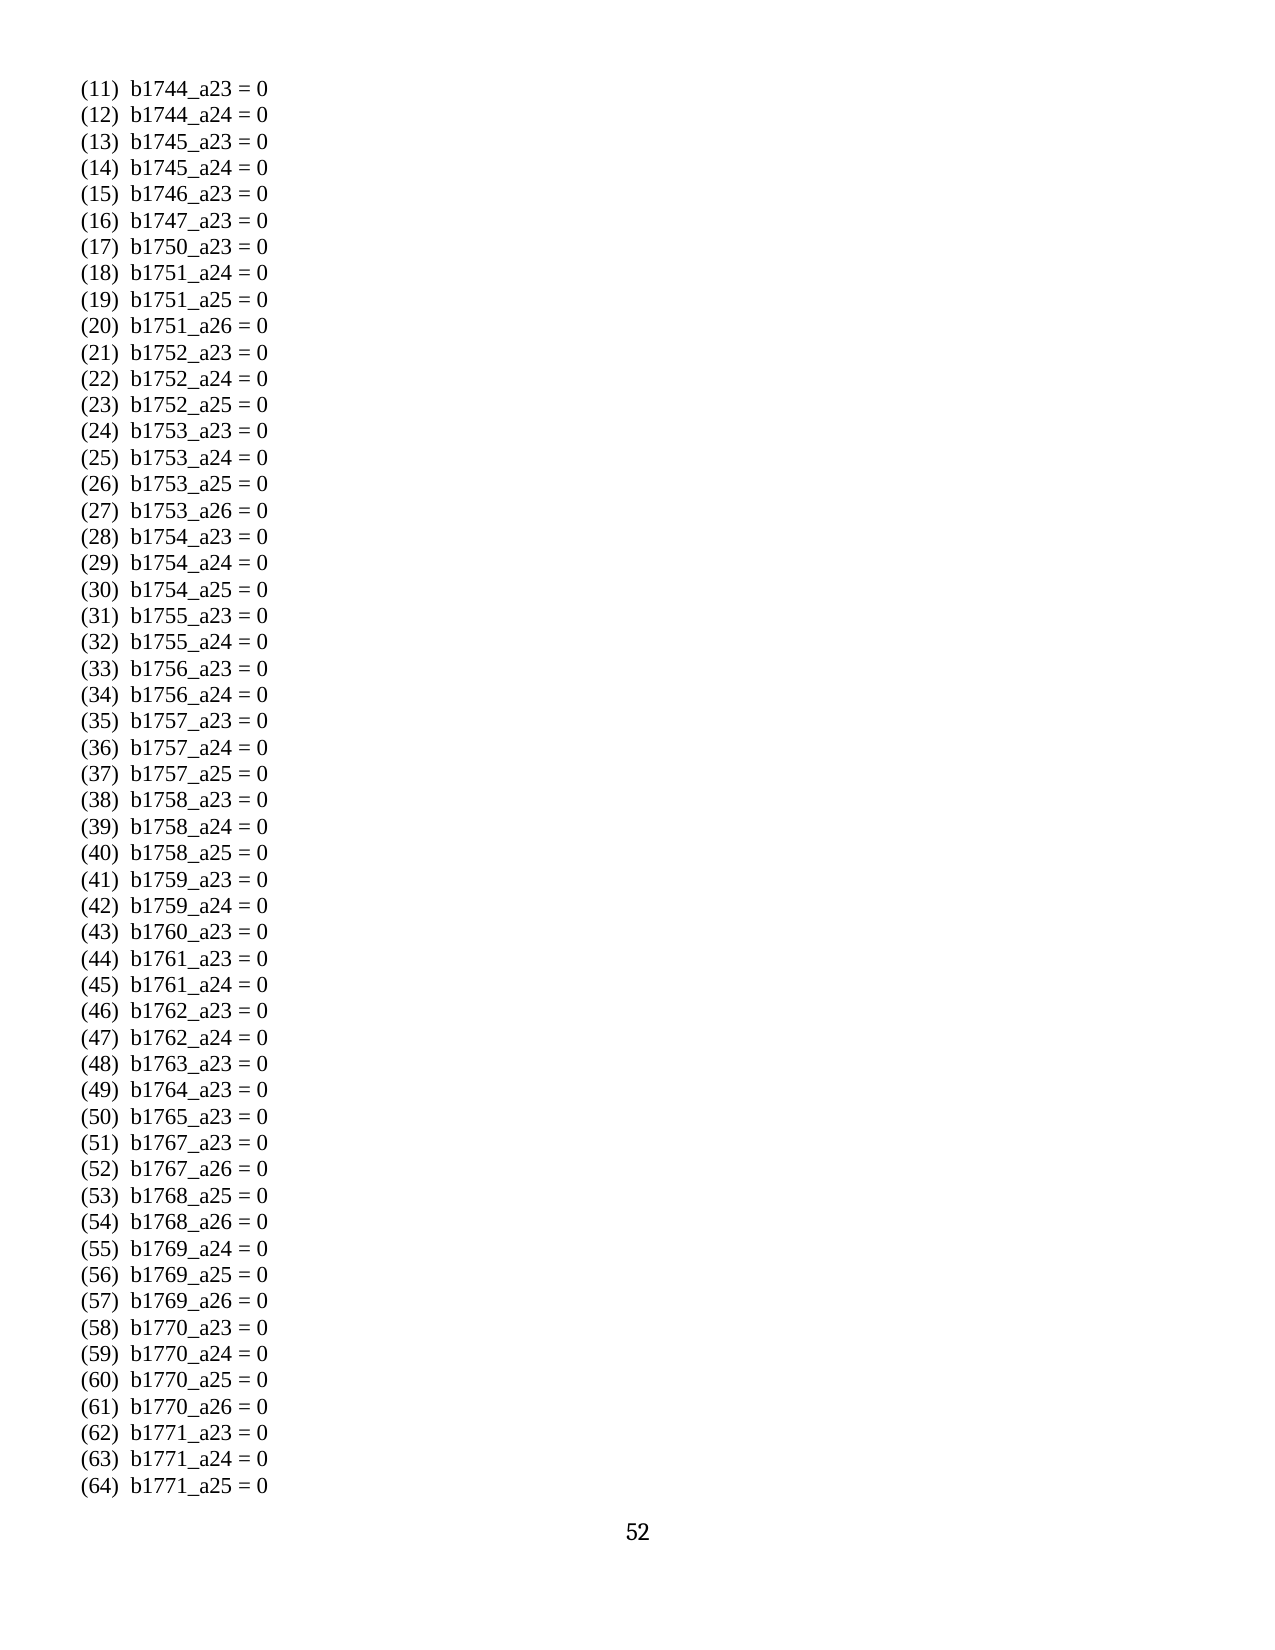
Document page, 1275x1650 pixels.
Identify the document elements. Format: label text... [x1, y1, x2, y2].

text (24) b1753_a23 = 0 [75, 418, 1200, 444]
text (30) b1754_a25 = 0 [75, 576, 1200, 602]
text (34) b1756_a24 = 0 [75, 681, 1200, 707]
text (51) b1767_a23 = 0 [75, 1129, 1200, 1156]
text (37) b1757_a25 = 0 [75, 760, 1200, 787]
text (17) b1750_a23 = 0 [75, 233, 1200, 259]
text (16) b1747_a23 = 0 [75, 207, 1200, 233]
text (26) b1753_a25 = 0 [75, 470, 1200, 497]
text (33) b1756_a23 = 0 [75, 655, 1200, 681]
text (29) b1754_a24 = 0 [75, 549, 1200, 576]
text (64) b1771_a25 = 0 [75, 1472, 1200, 1498]
text (56) b1769_a25 = 0 [75, 1261, 1200, 1287]
text (18) b1751_a24 = 0 [75, 259, 1200, 286]
text (13) b1745_a23 = 0 [75, 128, 1200, 154]
text (31) b1755_a23 = 0 [75, 602, 1200, 628]
text (11) b1744_a23 = 0 [75, 75, 1200, 101]
text (38) b1758_a23 = 0 [75, 787, 1200, 813]
text (32) b1755_a24 = 0 [75, 628, 1200, 655]
text (50) b1765_a23 = 0 [75, 1103, 1200, 1129]
text (15) b1746_a23 = 0 [75, 180, 1200, 207]
text (54) b1768_a26 = 0 [75, 1208, 1200, 1234]
text (48) b1763_a23 = 0 [75, 1050, 1200, 1076]
text (60) b1770_a25 = 0 [75, 1366, 1200, 1393]
text (44) b1761_a23 = 0 [75, 945, 1200, 971]
text (61) b1770_a26 = 0 [75, 1393, 1200, 1419]
text (53) b1768_a25 = 0 [75, 1182, 1200, 1208]
text (47) b1762_a24 = 0 [75, 1024, 1200, 1050]
text (19) b1751_a25 = 0 [75, 286, 1200, 312]
text (21) b1752_a23 = 0 [75, 338, 1200, 365]
text (28) b1754_a23 = 0 [75, 523, 1200, 549]
text (62) b1771_a23 = 0 [75, 1419, 1200, 1445]
text (41) b1759_a23 = 0 [75, 866, 1200, 892]
text (46) b1762_a23 = 0 [75, 997, 1200, 1024]
text (22) b1752_a24 = 0 [75, 365, 1200, 391]
text (39) b1758_a24 = 0 [75, 813, 1200, 839]
text (58) b1770_a23 = 0 [75, 1314, 1200, 1340]
text (63) b1771_a24 = 0 [75, 1445, 1200, 1472]
text (49) b1764_a23 = 0 [75, 1076, 1200, 1103]
text (23) b1752_a25 = 0 [75, 391, 1200, 418]
text (59) b1770_a24 = 0 [75, 1340, 1200, 1366]
text (35) b1757_a23 = 0 [75, 707, 1200, 734]
text (36) b1757_a24 = 0 [75, 734, 1200, 760]
text (12) b1744_a24 = 0 [75, 101, 1200, 128]
text (57) b1769_a26 = 0 [75, 1287, 1200, 1314]
text (25) b1753_a24 = 0 [75, 444, 1200, 470]
text (45) b1761_a24 = 0 [75, 971, 1200, 997]
text (14) b1745_a24 = 0 [75, 154, 1200, 180]
text (43) b1760_a23 = 0 [75, 918, 1200, 945]
text (20) b1751_a26 = 0 [75, 312, 1200, 338]
text (52) b1767_a26 = 0 [75, 1156, 1200, 1182]
text (55) b1769_a24 = 0 [75, 1234, 1200, 1261]
text (27) b1753_a26 = 0 [75, 497, 1200, 523]
text (42) b1759_a24 = 0 [75, 892, 1200, 918]
text (40) b1758_a25 = 0 [75, 839, 1200, 866]
